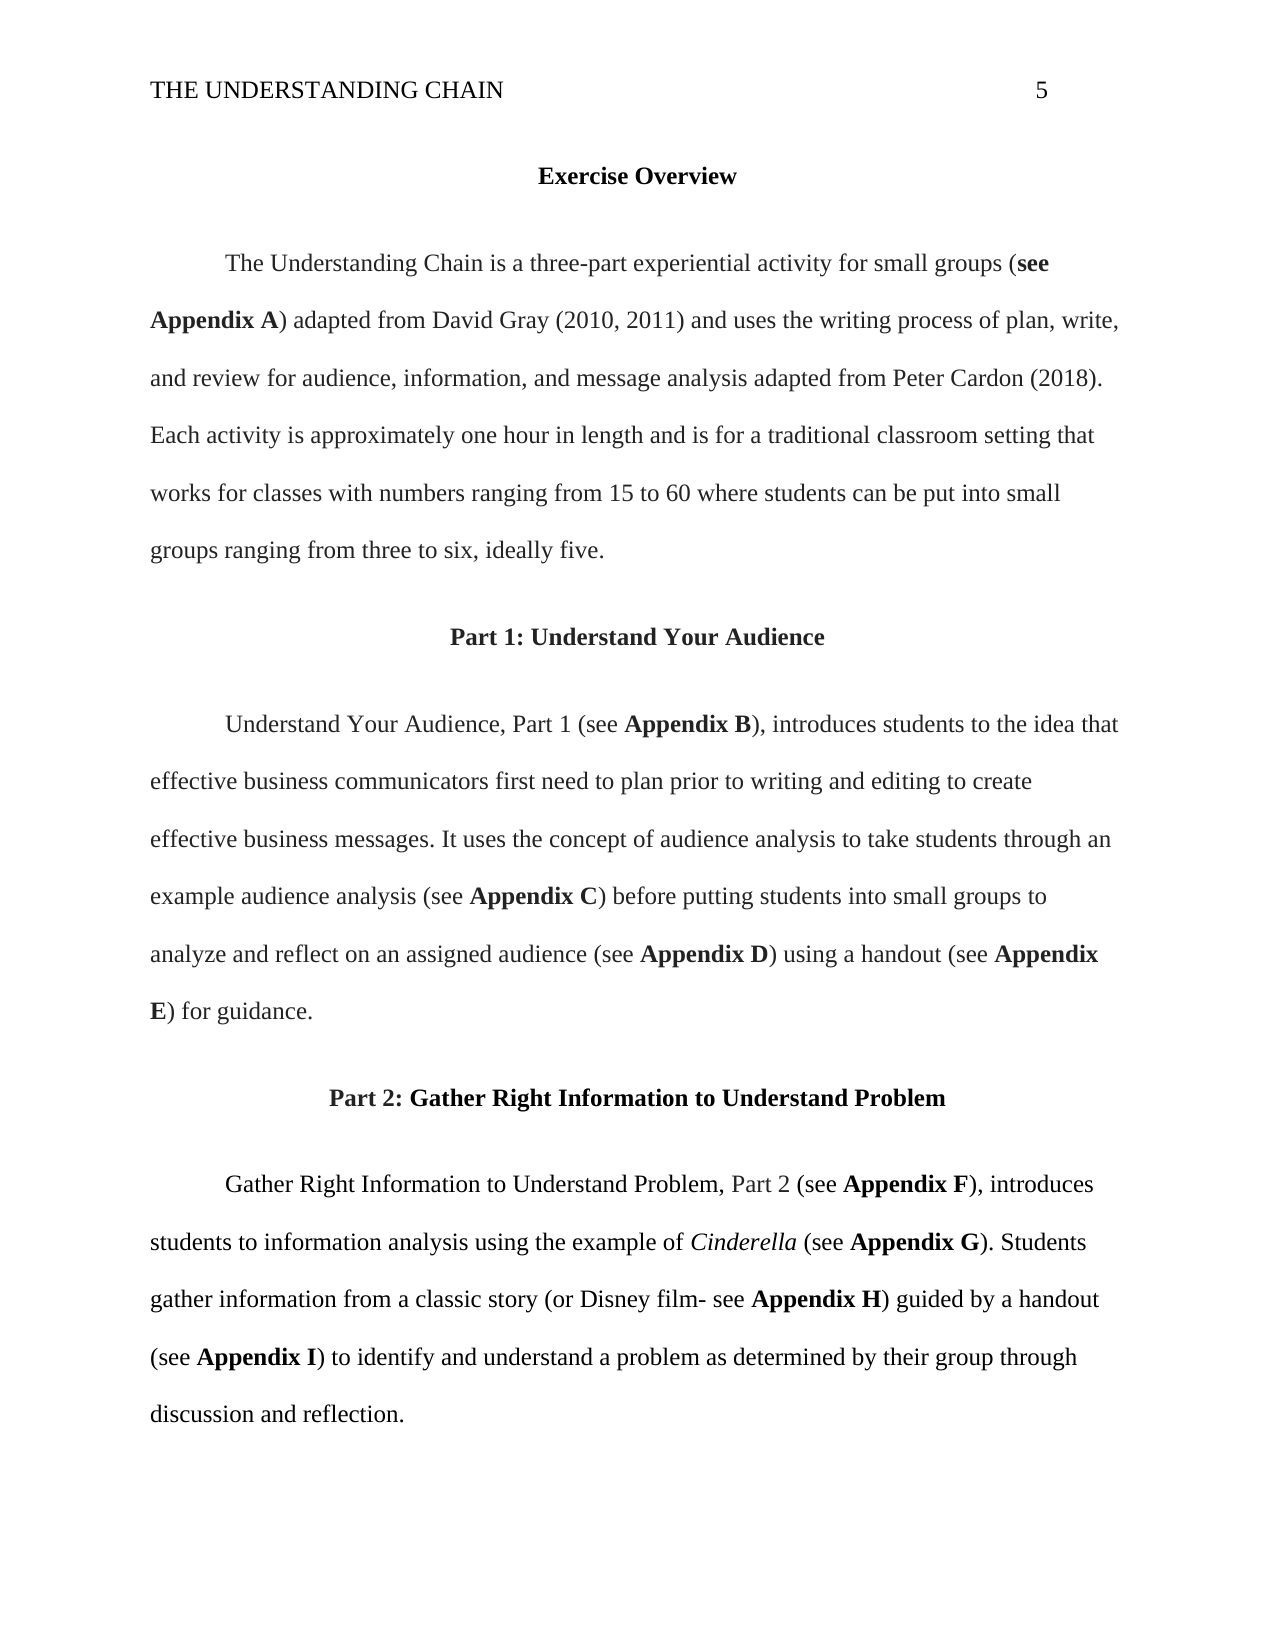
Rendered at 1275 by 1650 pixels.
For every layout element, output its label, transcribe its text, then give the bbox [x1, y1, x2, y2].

text Gather Right Information to Understand Problem, Part 2 (see Appendix F), introduces students to information analysis using the example of Cinderella (see Appendix G). Students gather information from a classic story (or Disney film- see Appendix H) guided by a handout (see Appendix I) to identify and understand a problem as determined by their group through discussion and reflection. [150, 1169, 1125, 1428]
text Part 1: Understand Your Audience [150, 622, 1125, 651]
text The Understanding Chain is a three-part experiential activity for small groups (see Appendix A) adapted from David Gray (2010, 2011) and uses the writing process of plan, write, and review for audience, information, and message analysis adapted from Peter Cardon (2018). Each activity is approximately one hour in length and is for a traditional classroom setting that works for classes with numbers ranging from 15 to 60 where students can be put into small groups ranging from three to six, ideally five. [150, 248, 1125, 564]
text Understand Your Audience, Part 1 (see Appendix B), introduces students to the idea that effective business communicators first need to plan prior to writing and editing to create effective business messages. It uses the concept of audience analysis to take students through an example audience analysis (see Appendix C) before putting students into small groups to analyze and reflect on an assigned audience (see Appendix D) using a handout (see Appendix E) for guidance. [150, 709, 1125, 1025]
text Exercise Overview [150, 161, 1125, 190]
text Part 2: Gather Right Information to Understand Problem [150, 1083, 1125, 1112]
